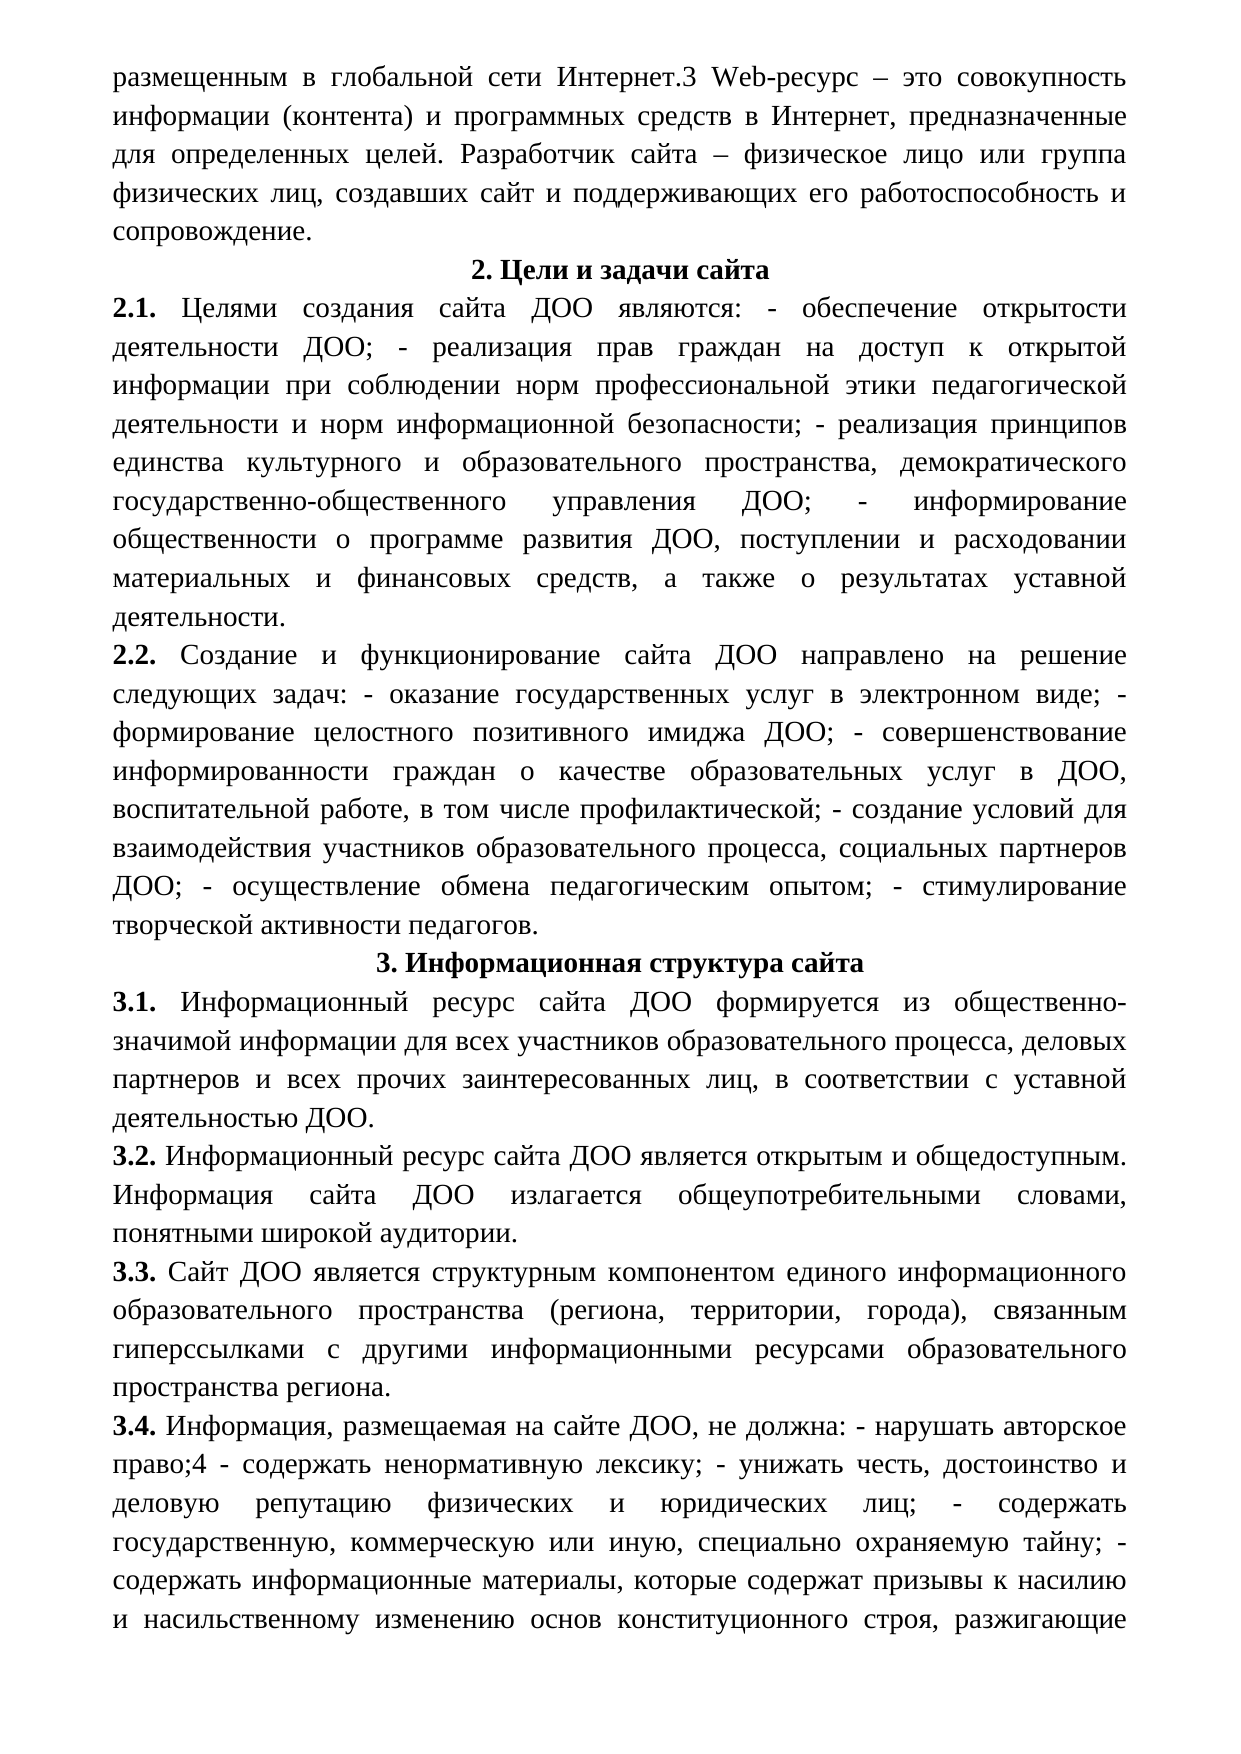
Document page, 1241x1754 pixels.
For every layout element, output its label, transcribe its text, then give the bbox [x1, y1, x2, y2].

text 3.2. Информационный ресурс сайта ДОО является открытым и общедоступным. Информация сайта ДОО излагается общеупотребительными словами, понятными широкой аудитории. [112, 1138, 1128, 1249]
text 2.1. Целями создания сайта ДОО являются: - обеспечение открытости деятельности ДОО; - реализация прав граждан на доступ к открытой информации при соблюдении норм профессиональной этики педагогической деятельности и норм информационной безопасности; - реализация принципов единства культурного и образовательного пространства, демократического государственно-общественного управления ДОО; - информирование общественности о программе развития ДОО, поступлении и расходовании материальных и финансовых средств, а также о результатах уставной деятельности. [112, 290, 1128, 632]
text 3.3. Сайт ДОО является структурным компонентом единого информационного образовательного пространства (региона, территории, города), связанным гиперссылками с другими информационными ресурсами образовательного пространства региона. [112, 1254, 1128, 1403]
text 3.1. Информационный ресурс сайта ДОО формируется из общественно- значимой информации для всех участников образовательного процесса, деловых партнеров и всех прочих заинтересованных лиц, в соответствии с уставной деятельностью ДОО. [112, 984, 1128, 1133]
text 2. Цели и задачи сайта [112, 252, 1128, 285]
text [112, 1408, 1128, 1634]
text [112, 59, 1128, 247]
text 3. Информационная структура сайта [112, 946, 1128, 979]
text 2.2. Создание и функционирование сайта ДОО направлено на решение следующих задач: - оказание государственных услуг в электронном виде; - формирование целостного позитивного имиджа ДОО; - совершенствование информированности граждан о качестве образовательных услуг в ДОО, воспитательной работе, в том числе профилактической; - создание условий для взаимодействия участников образовательного процесса, социальных партнеров ДОО; - осуществление обмена педагогическим опытом; - стимулирование творческой активности педагогов. [112, 637, 1128, 941]
